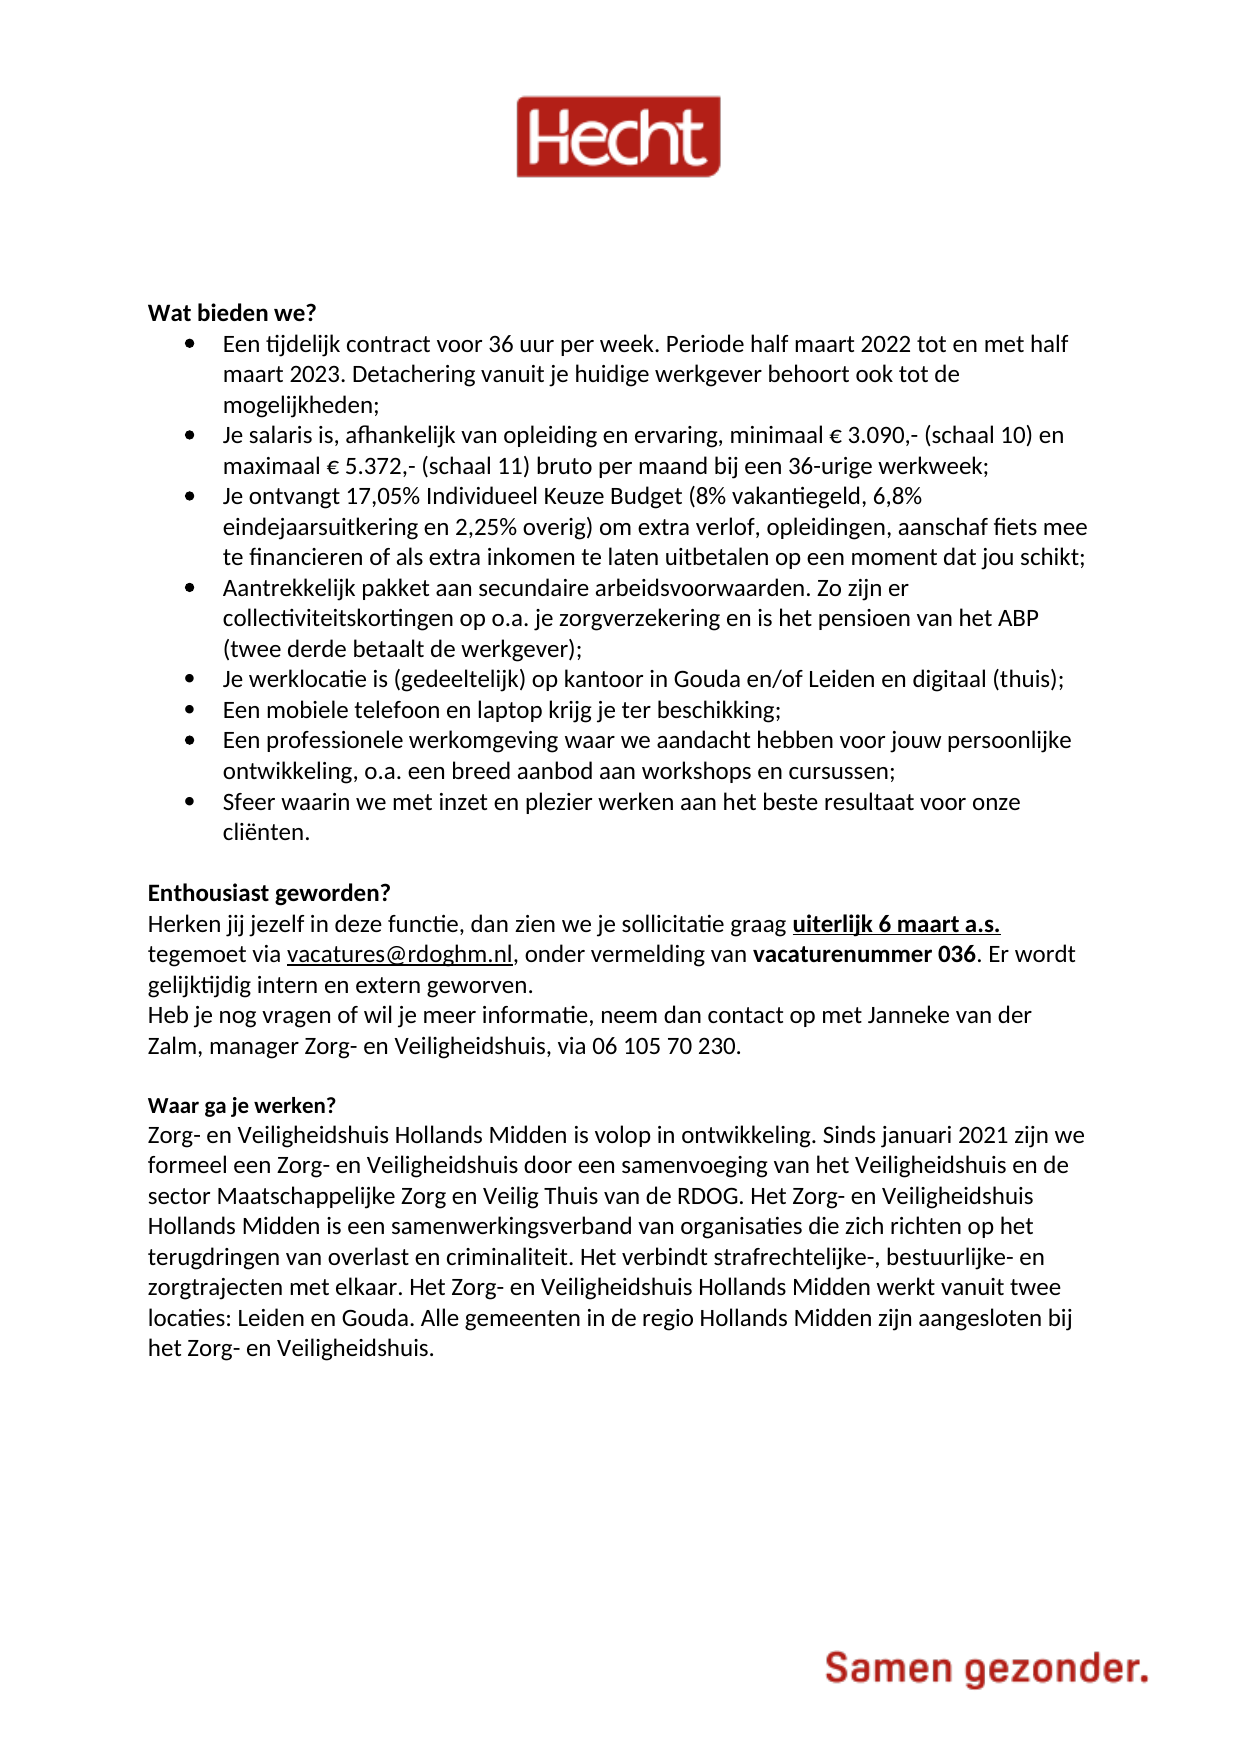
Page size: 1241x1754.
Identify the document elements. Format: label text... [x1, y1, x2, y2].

list Sfeer waarin we met inzet en plezier werken aan het beste resultaat voor onze cliënten. [185, 786, 1093, 847]
list Een tijdelijk contract voor 36 uur per week. Periode half maart 2022 tot en met half maart 2023. Detachering vanuit je huidige werkgever behoort ook tot de mogelijkheden; [185, 328, 1093, 419]
list Je ontvangt 17,05% Individueel Keuze Budget (8% vakantiegeld, 6,8% eindejaarsuitkering en 2,25% overig) om extra verlof, opleidingen, aanschaf fiets mee te financieren of als extra inkomen te laten uitbetalen op een moment dat jou schikt; [185, 480, 1093, 572]
text Zorg- en Veiligheidshuis Hollands Midden is volop in ontwikkeling. Sinds januari 2021 zijn we formeel een Zorg- en Veiligheidshuis door een samenvoeging van het Veiligheidshuis en de sector Maatschappelijke Zorg en Veilig Thuis van de RDOG. Het Zorg- en Veiligheidshuis Hollands Midden is een samenwerkingsverband van organisaties die zich richten op het terugdringen van overlast en criminaliteit. Het verbindt strafrechtelijke-, bestuurlijke- en zorgtrajecten met elkaar. Het Zorg- en Veiligheidshuis Hollands Midden werkt vanuit twee locaties: Leiden en Gouda. Alle gemeenten in de regio Hollands Midden zijn aangesloten bij het Zorg- en Veiligheidshuis. [148, 1119, 1093, 1363]
list Aantrekkelijk pakket aan secundaire arbeidsvoorwaarden. Zo zijn er collectiviteitskortingen op o.a. je zorgverzekering en is het pensioen van het ABP (twee derde betaalt de werkgever); [185, 572, 1093, 663]
list Je werklocatie is (gedeeltelijk) op kantoor in Gouda en/of Leiden en digitaal (thuis); [185, 663, 1093, 694]
text Waar ga je werken? [148, 1091, 1093, 1119]
text Enthousiast geworden? [148, 877, 1093, 908]
list Een professionele werkomgeving waar we aandacht hebben voor jouw persoonlijke ontwikkeling, o.a. een breed aanbod aan workshops en cursussen; [185, 724, 1093, 786]
list Een mobiele telefoon en laptop krijg je ter beschikking; [185, 694, 1093, 724]
list Je salaris is, afhankelijk van opleiding en ervaring, minimaal € 3.090,- (schaal 10) en maximaal € 5.372,- (schaal 11) bruto per maand bij een 36-urige werkweek; [185, 419, 1093, 480]
text Heb je nog vragen of wil je meer informatie, neem dan contact op met Janneke van der Zalm, manager Zorg- en Veiligheidshuis, via 06 105 70 230. [148, 999, 1093, 1060]
text Herken jij jezelf in deze functie, dan zien we je sollicitatie graag uiterlijk 6 maart a.s. tegemoet via vacatures@rdoghm.nl, onder vermelding van vacaturenummer 036. Er wordt gelijktijdig intern en extern geworven. [148, 908, 1093, 999]
text Wat bieden we? [148, 297, 1093, 328]
